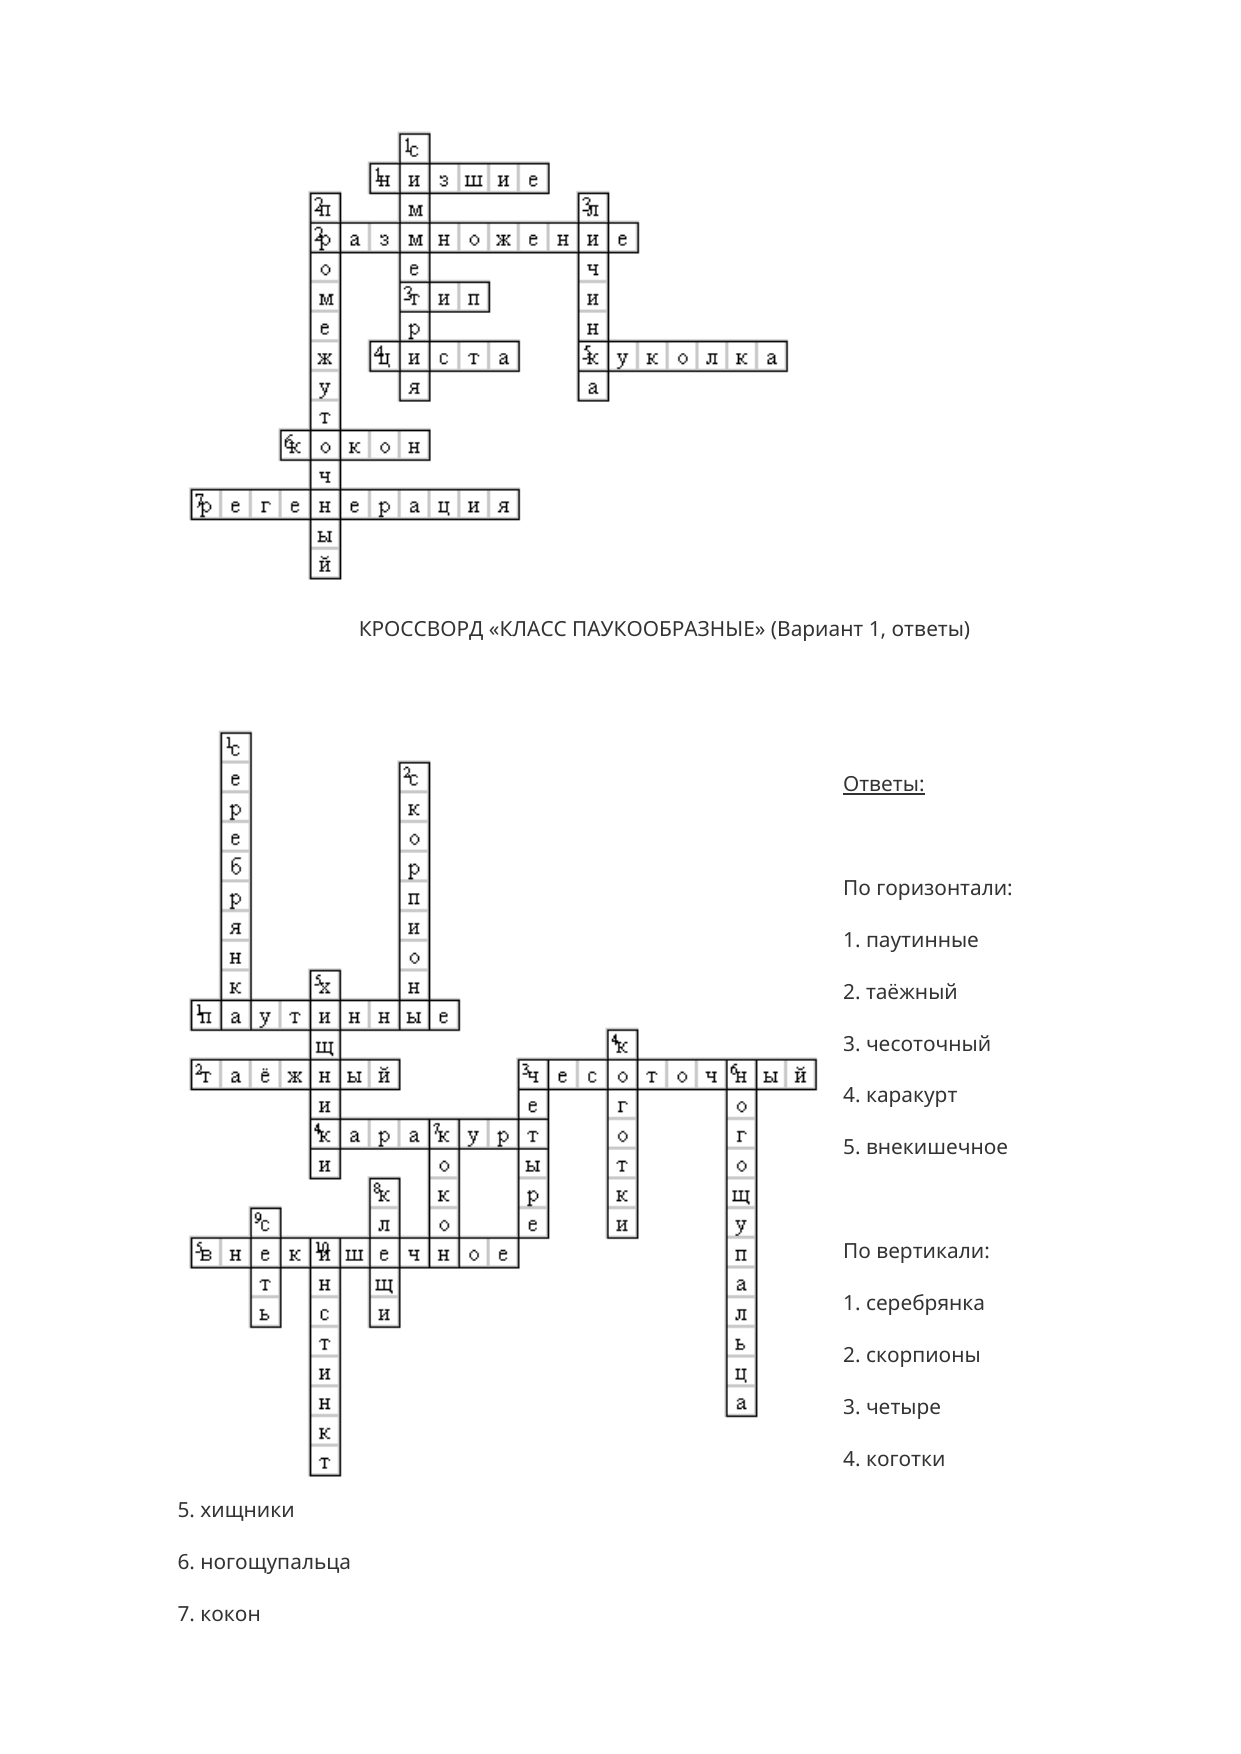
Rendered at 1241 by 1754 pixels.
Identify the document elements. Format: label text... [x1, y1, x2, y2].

text По горизонтали: [824, 873, 1152, 901]
text 7. кокон [177, 1599, 1152, 1628]
text 5. хищники [177, 1496, 1152, 1524]
text 2. таёжный [824, 977, 1152, 1005]
picture [177, 717, 824, 1483]
text 5. внекишечное [824, 1132, 1152, 1161]
picture [177, 118, 795, 586]
text 2. скорпионы [824, 1340, 1152, 1368]
text Ответы: [824, 769, 1152, 798]
text КРОССВОРД «КЛАСС ПАУКООБРАЗНЫЕ» (Вариант 1, ответы) [177, 614, 1152, 642]
text 1. паутинные [824, 925, 1152, 953]
text 3. четыре [824, 1392, 1152, 1420]
text 4. каракурт [824, 1081, 1152, 1109]
text 6. ногощупальца [177, 1547, 1152, 1576]
text 1. серебрянка [824, 1288, 1152, 1316]
text 4. коготки [824, 1444, 1152, 1472]
text 3. чесоточный [824, 1029, 1152, 1057]
text По вертикали: [824, 1236, 1152, 1264]
